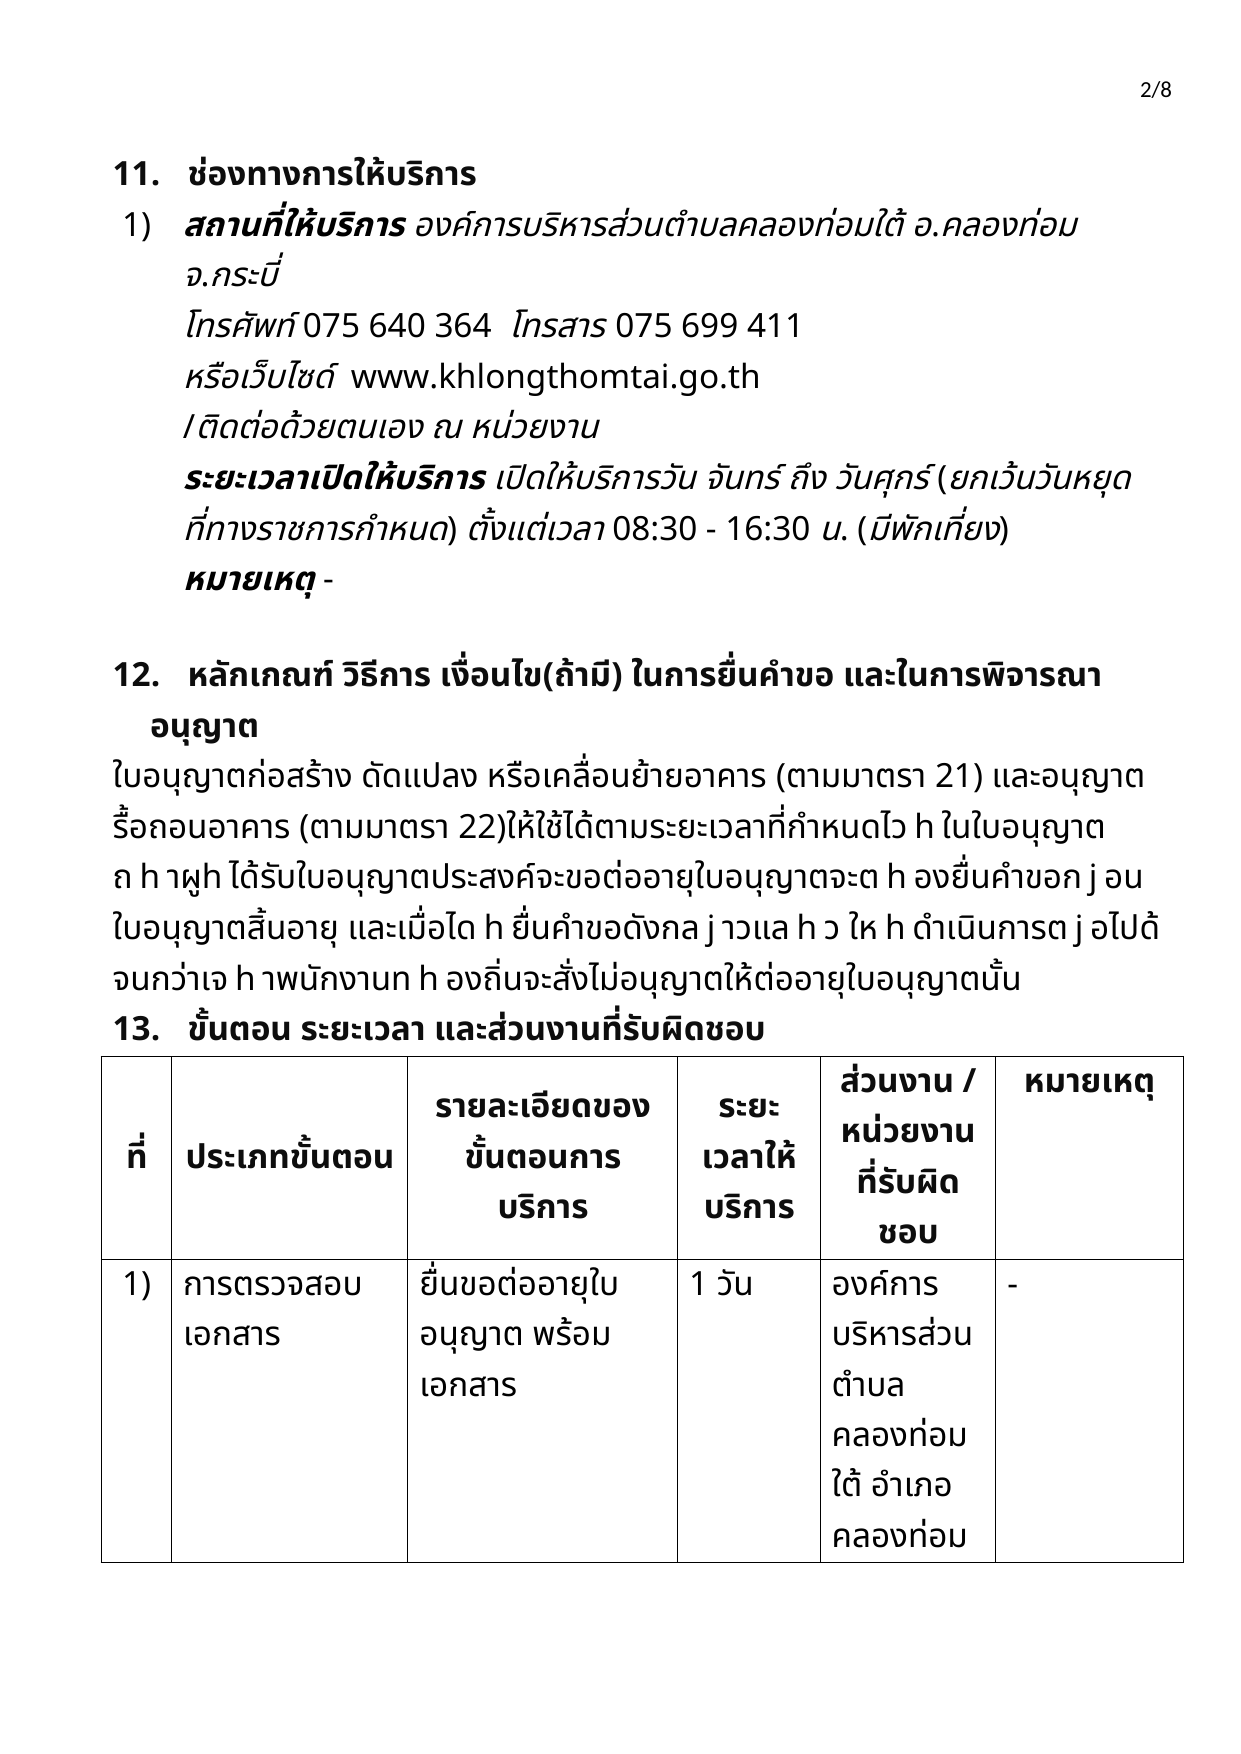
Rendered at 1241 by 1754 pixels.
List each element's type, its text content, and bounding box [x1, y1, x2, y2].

table_header สถานที่ให้บริการ องค์การบริหารส่วนตำบลคลองท่อมใต้ อ.คลองท่อม จ.กระบี่ โทรศัพท์ 075 640 364 โทรสาร 075 699 411 หรือเว็บไซด์ www.khlongthomtai.go.th /ติดต่อด้วยตนเอง ณ หน่วยงาน ระยะเวลาเปิดให้บริการ เปิดให้บริการวัน จันทร์ ถึง วันศุกร์ (ยกเว้นวันหยุดที่ทางราชการกำหนด) ตั้งแต่เวลา 08:30 - 16:30 น. (มีพักเที่ยง) หมายเหตุ - [171, 201, 1176, 606]
table_header หมายเหตุ [996, 1057, 1183, 1259]
table_header ประเภทขั้นตอน [172, 1057, 407, 1259]
table_cell การตรวจสอบเอกสาร [172, 1260, 407, 1562]
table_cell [821, 1260, 995, 1562]
list ช่องทางการให้บริการ [112, 150, 1172, 201]
list ขั้นตอน ระยะเวลา และส่วนงานที่รับผิดชอบ [112, 1005, 1172, 1056]
table_cell ยื่นขอต่ออายุใบอนุญาต พร้อมเอกสาร [408, 1260, 677, 1562]
table_header ส่วนงาน / หน่วยงานที่รับผิดชอบ [821, 1057, 995, 1259]
table_cell 1 วัน [678, 1260, 820, 1562]
table_header รายละเอียดของขั้นตอนการบริการ [408, 1057, 677, 1259]
table_header ที่ [102, 1057, 171, 1259]
table_header ระยะเวลาให้บริการ [678, 1057, 820, 1259]
table_cell 1) [102, 1260, 171, 1562]
text ใบอนุญาตก่อสร้าง ดัดแปลง หรือเคลื่อนย้ายอาคาร (ตามมาตรา 21) และอนุญาตรื้อถอนอาคาร (ตามมาตรา 22)ให้ใช้ได้ตามระยะเวลาที่กําหนดไวhในใบอนุญาตถhาผูhได้รับใบอนุญาตประสงค์จะขอต่ออายุใบอนุญาตจะตhองยื่นคําขอกjอนใบอนุญาตสิ้นอายุ และเมื่อไดhยื่นคําขอดังกลjาวแลhว ใหhดําเนินการตjอไปด้จนกว่าเจhาพนักงานทhองถิ่นจะสั่งไม่อนุญาตให้ต่ออายุใบอนุญาตนั้น [112, 752, 1172, 1005]
table_cell - [996, 1260, 1183, 1562]
table_header 1) [101, 201, 171, 606]
list หลักเกณฑ์ วิธีการ เงื่อนไข(ถ้ามี) ในการยื่นคำขอ และในการพิจารณาอนุญาต [112, 651, 1172, 752]
